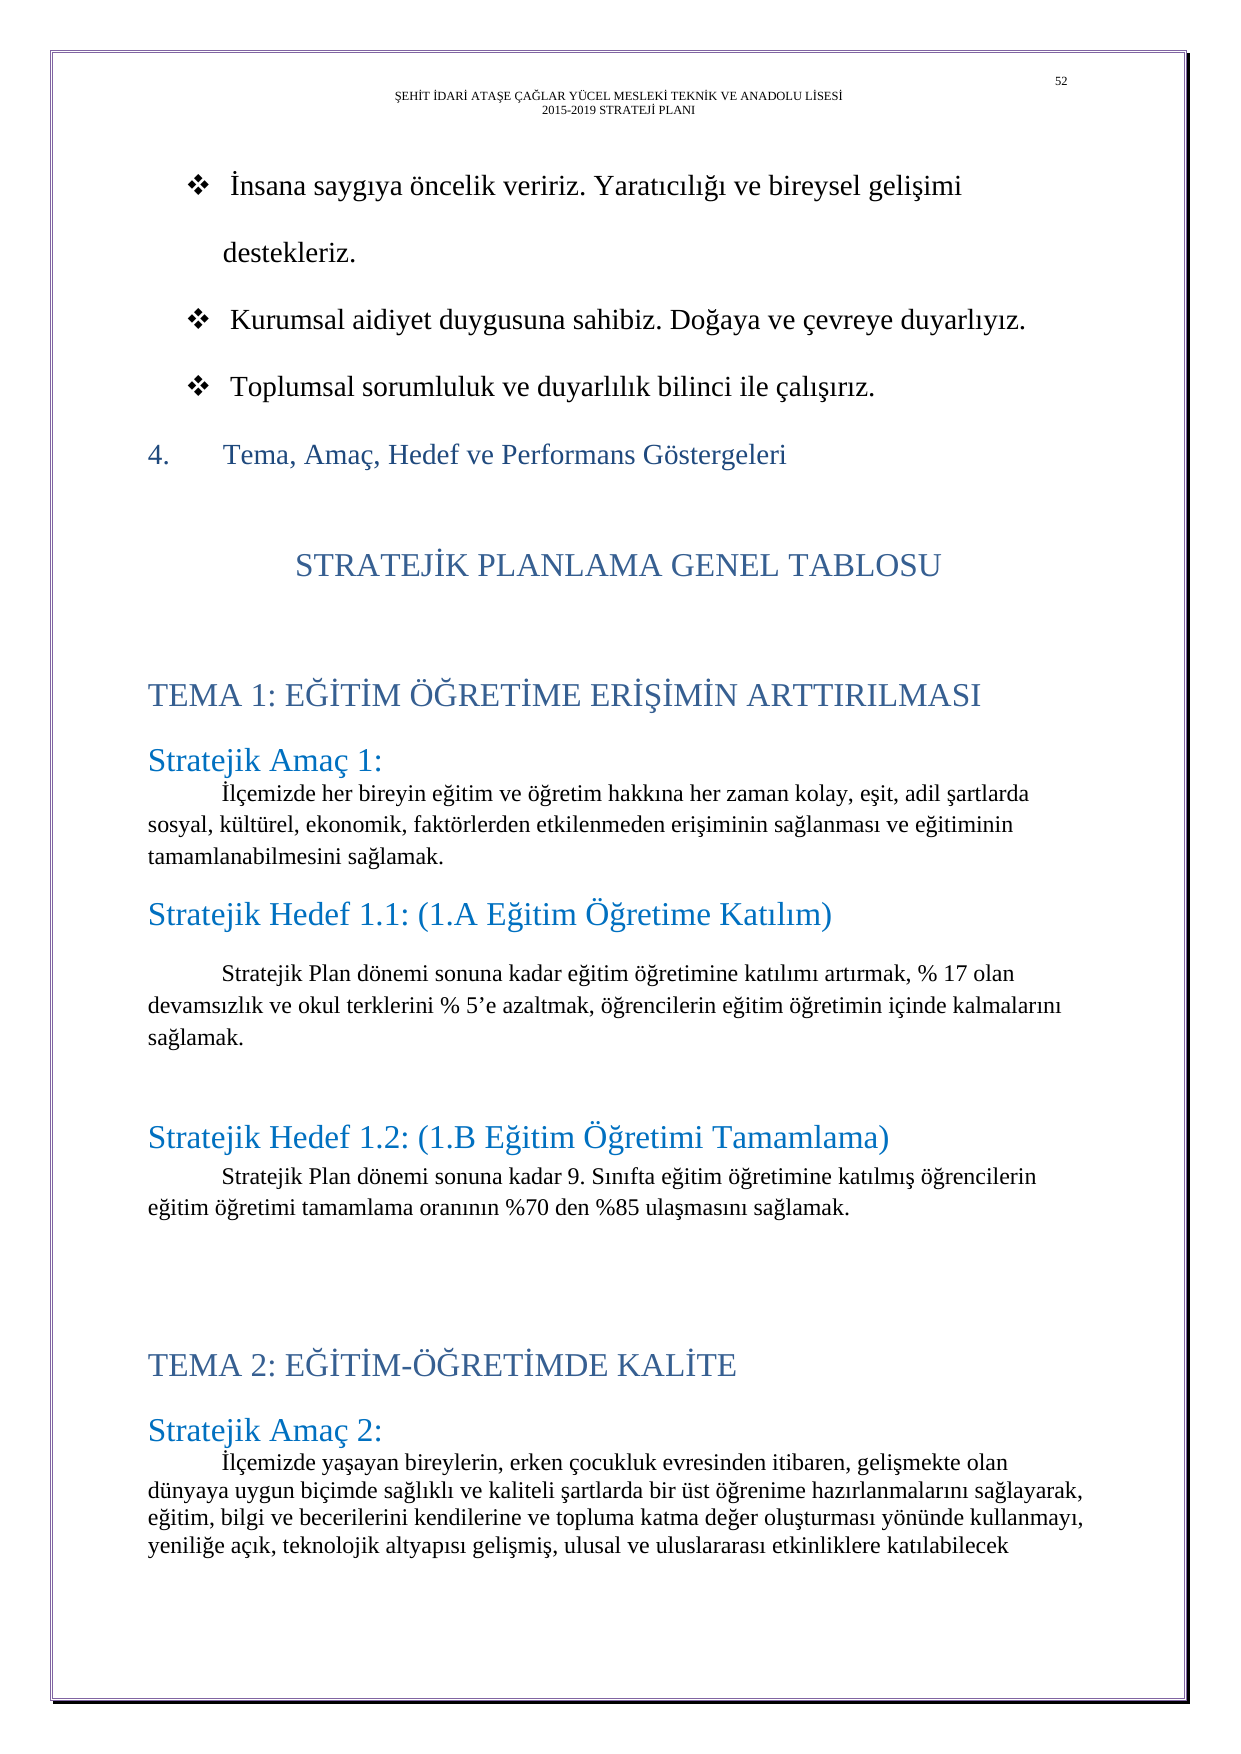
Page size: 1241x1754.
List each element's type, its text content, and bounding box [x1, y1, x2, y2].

list İnsana saygıya öncelik veririz. Yaratıcılığı ve bireysel gelişimi destekleriz. [185, 168, 1089, 269]
text Stratejik Hedef 1.1: (1.A Eğitim Öğretime Katılım) [148, 894, 1089, 933]
text İlçemizde her bireyin eğitim ve öğretim hakkına her zaman kolay, eşit, adil şartlarda sosyal, kültürel, ekonomik, faktörlerden etkilenmeden erişiminin sağlanması ve eğitiminin tamamlanabilmesini sağlamak. [148, 779, 1089, 869]
list Tema, Amaç, Hedef ve Performans Göstergeleri [148, 437, 1089, 470]
text STRATEJİK PLANLAMA GENEL TABLOSU [148, 546, 1089, 584]
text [148, 1448, 1089, 1558]
list Kurumsal aidiyet duygusuna sahibiz. Doğaya ve çevreye duyarlıyız. [185, 302, 1089, 336]
text Stratejik Amaç 1: [148, 740, 1089, 779]
text TEMA 1: EĞİTİM ÖĞRETİME ERİŞİMİN ARTTIRILMASI [148, 675, 1089, 714]
text Stratejik Hedef 1.2: (1.B Eğitim Öğretimi Tamamlama) [148, 1118, 1089, 1156]
text TEMA 2: EĞİTİM-ÖĞRETİMDE KALİTE [148, 1345, 1089, 1383]
text Stratejik Amaç 2: [148, 1410, 1089, 1448]
list Toplumsal sorumluluk ve duyarlılık bilinci ile çalışırız. [185, 369, 1089, 403]
text Stratejik Plan dönemi sonuna kadar eğitim öğretimine katılımı artırmak, % 17 olan devamsızlık ve okul terklerini % 5’e azaltmak, öğrencilerin eğitim öğretimin içinde kalmalarını sağlamak. [148, 959, 1089, 1050]
text Stratejik Plan dönemi sonuna kadar 9. Sınıfta eğitim öğretimine katılmış öğrencilerin eğitim öğretimi tamamlama oranının %70 den %85 ulaşmasını sağlamak. [148, 1162, 1089, 1221]
